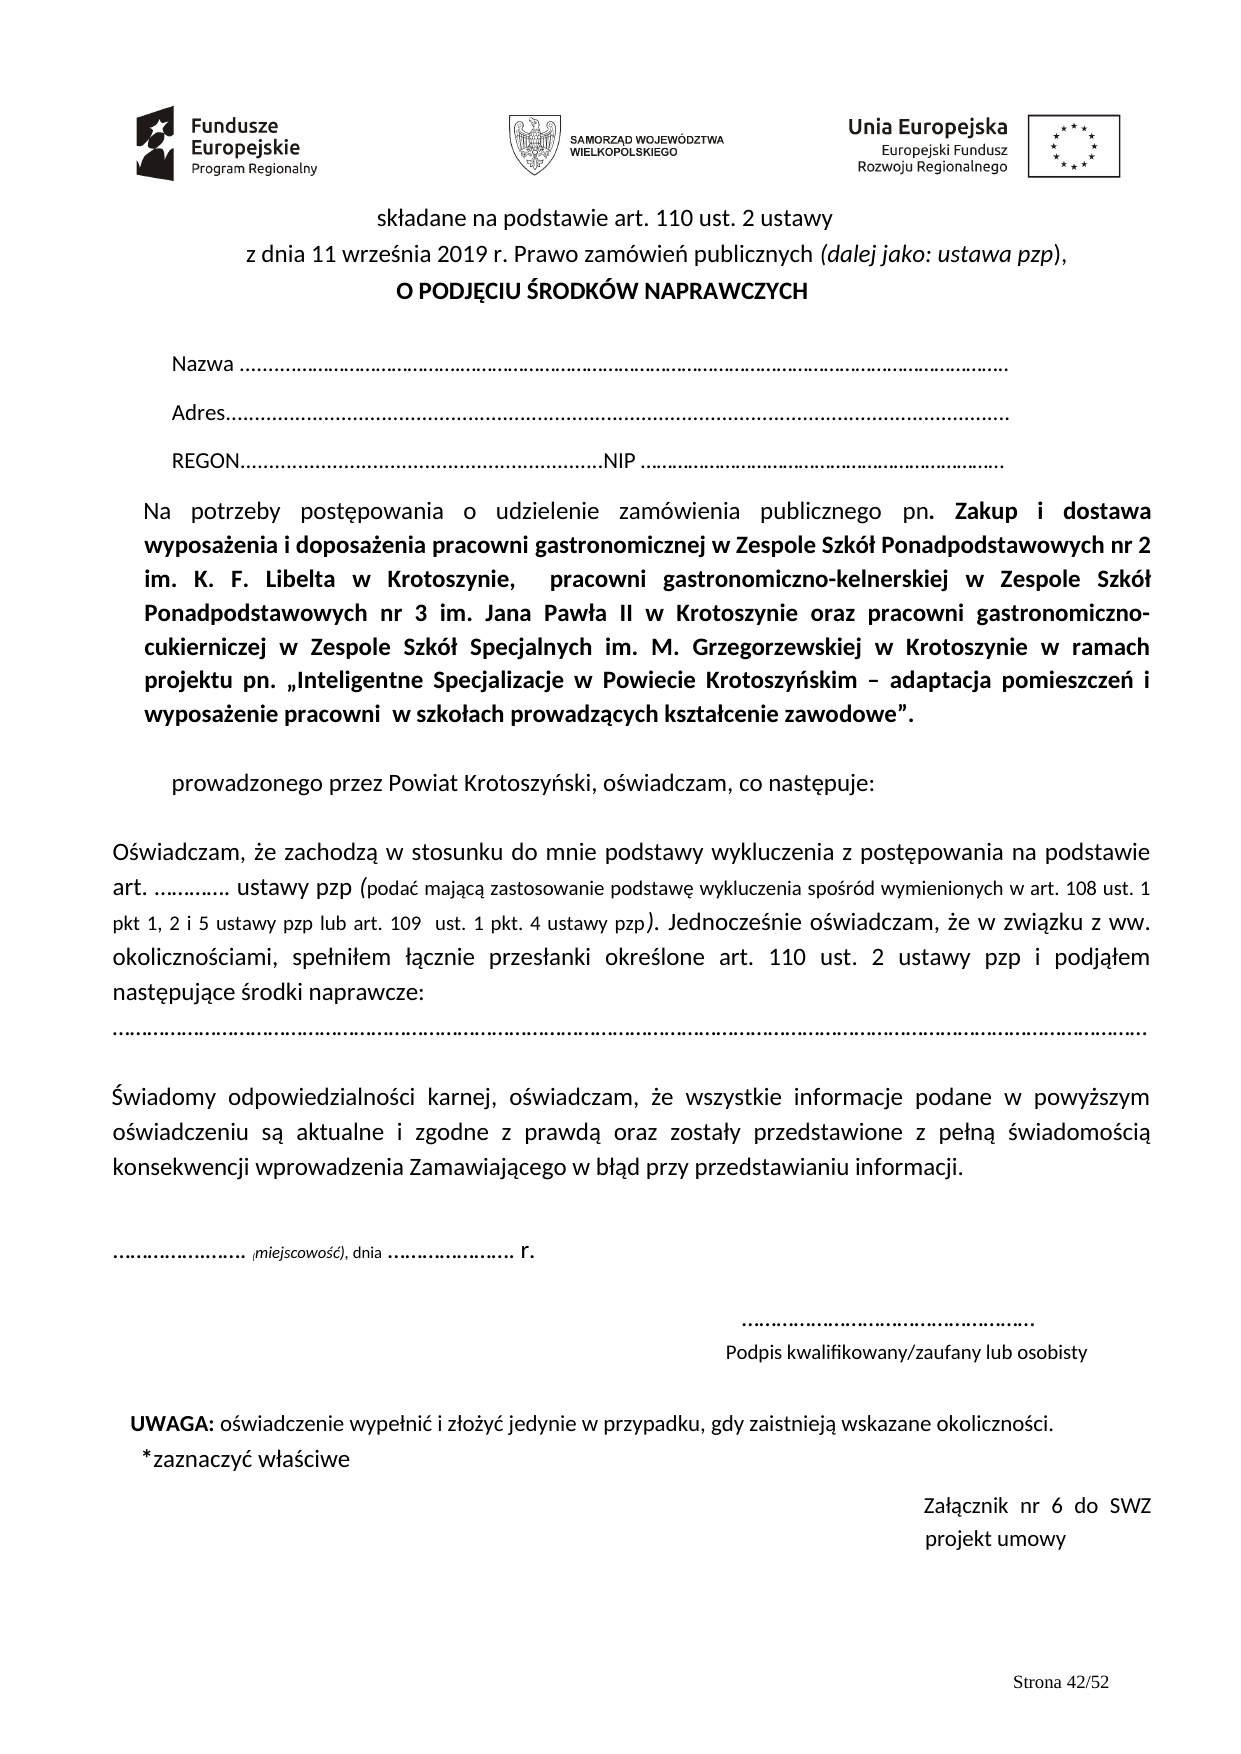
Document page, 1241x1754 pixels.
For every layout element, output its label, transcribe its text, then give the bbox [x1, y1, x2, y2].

text Podpis kwalifikowany/zaufany lub osobisty [482, 1339, 1149, 1364]
text UWAGA: oświadczenie wypełnić i złożyć jedynie w przypadku, gdy zaistnieją wskazane okoliczności. [130, 1409, 1146, 1437]
list Nazwa ..........………………………….………………………………………………………………………………………….. [172, 349, 1152, 377]
text REGON...............................................................NIP …………………………………………………………… [172, 447, 1152, 474]
text Adres........................................................................................................................................ [172, 398, 1152, 426]
text …………………………………………… [112, 1302, 1152, 1333]
text składane na podstawie art. 110 ust. 2 ustawy [172, 202, 1033, 232]
text ……………………………………………………………………………………………………………………………………………………………… [112, 1011, 1152, 1042]
text Świadomy odpowiedzialności karnej, oświadczam, że wszystkie informacje podane w powyższym oświadczeniu są aktualne i zgodne z prawdą oraz zostały przedstawione z pełną świadomością konsekwencji wprowadzenia Zamawiającego w błąd przy przedstawianiu informacji. [111, 1081, 1152, 1182]
text Oświadczam, że zachodzą w stosunku do mnie podstawy wykluczenia z postępowania na podstawie art. …………. ustawy pzp (podać mającą zastosowanie podstawę wykluczenia spośród wymienionych w art. 108 ust. 1 pkt 1, 2 i 5 ustawy pzp lub art. 109 ust. 1 pkt. 4 ustawy pzp). Jednocześnie oświadczam, że w związku z ww. okolicznościami, spełniłem łącznie przesłanki określone art. 110 ust. 2 ustawy pzp i podjąłem następujące środki naprawcze: [112, 836, 1152, 1007]
text *zaznaczyć właściwe [118, 1443, 1152, 1474]
text Na potrzeby postępowania o udzielenie zamówienia publicznego pn. Zakup i dostawa wyposażenia i doposażenia pracowni gastronomicznej w Zespole Szkół Ponadpodstawowych nr 2 im. K. F. Libelta w Krotoszynie, pracowni gastronomiczno-kelnerskiej w Zespole Szkół Ponadpodstawowych nr 3 im. Jana Pawła II w Krotoszynie oraz pracowni gastronomiczno-cukierniczej w Zespole Szkół Specjalnych im. M. Grzegorzewskiej w Krotoszynie w ramach projektu pn. „Inteligentne Specjalizacje w Powiecie Krotoszyńskim – adaptacja pomieszczeń i wyposażenie pracowni w szkołach prowadzących kształcenie zawodowe”. [143, 495, 1152, 729]
text O PODJĘCIU ŚRODKÓW NAPRAWCZYCH [172, 275, 1033, 306]
text prowadzonego przez Powiat Krotoszyński, oświadczam, co następuje: [143, 767, 1152, 797]
picture [117, 87, 1140, 200]
text Załącznik nr 6 do SWZ projekt umowy [924, 1491, 1152, 1552]
text …………….……. (miejscowość), dnia …………………. r. [113, 1234, 1146, 1265]
text z dnia 11 września 2019 r. Prawo zamówień publicznych (dalej jako: ustawa pzp), [172, 238, 1141, 269]
